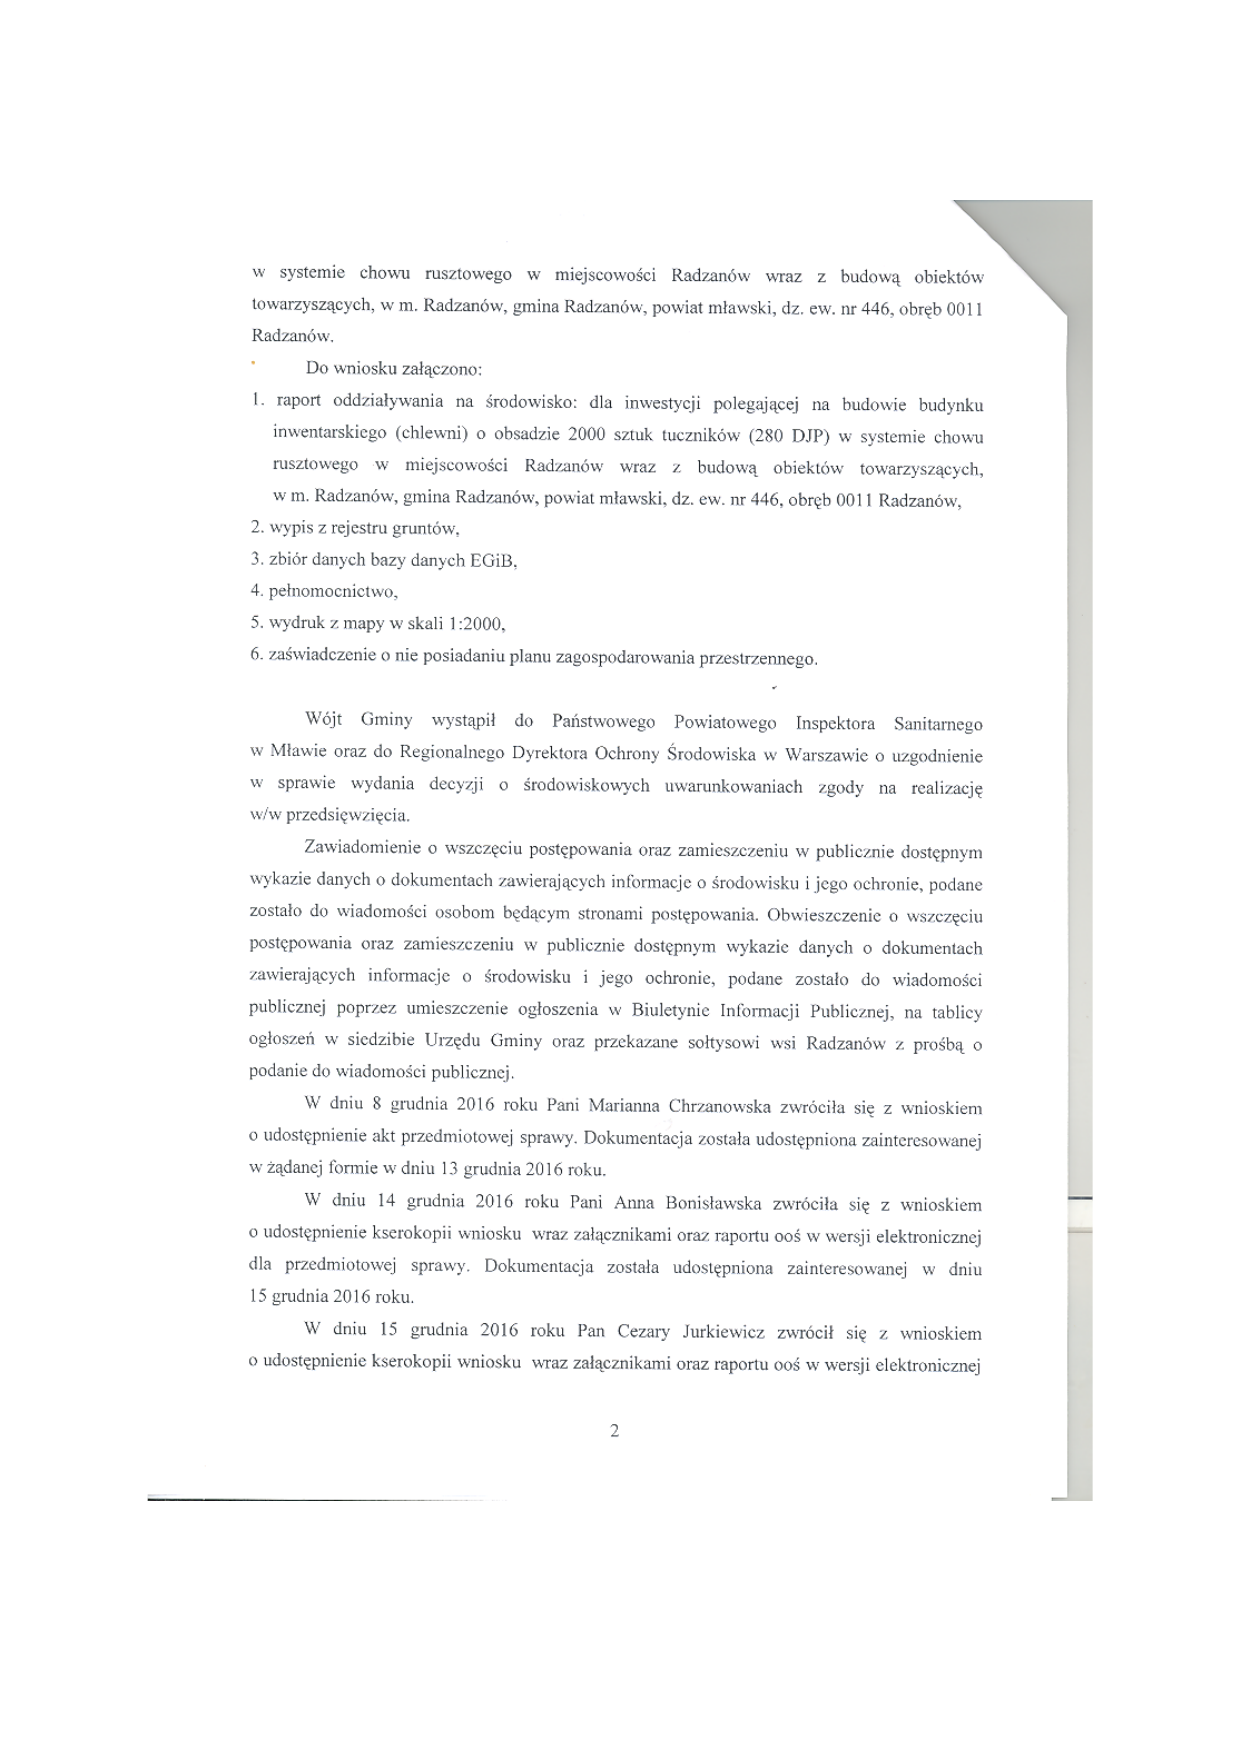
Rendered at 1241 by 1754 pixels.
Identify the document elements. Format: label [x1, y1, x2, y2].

picture [147, 200, 1093, 1501]
